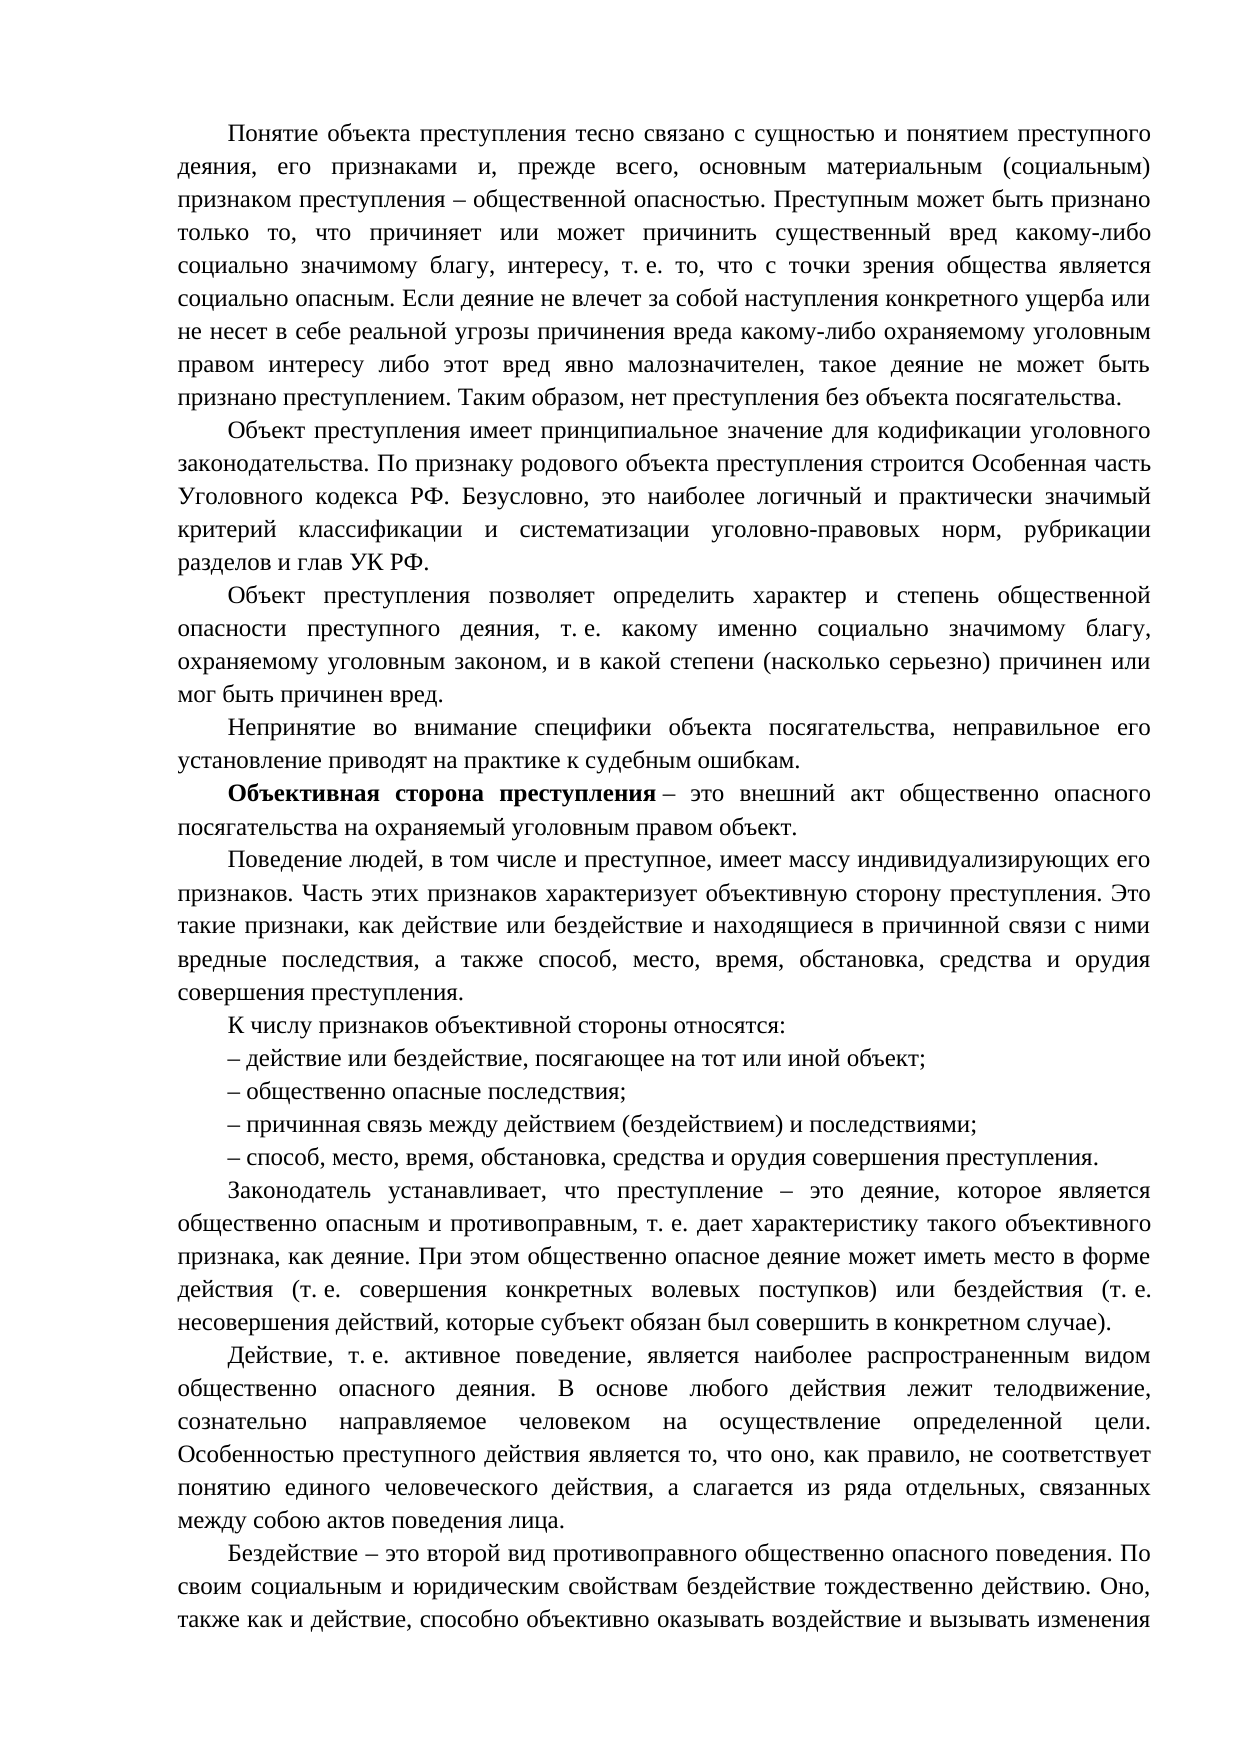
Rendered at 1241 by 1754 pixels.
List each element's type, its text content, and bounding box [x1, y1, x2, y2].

text К числу признаков объективной стороны относятся: [177, 1010, 1152, 1038]
text – действие или бездействие, посягающее на тот или иной объект; [177, 1043, 1152, 1071]
text – причинная связь между действием (бездействием) и последствиями; [177, 1109, 1152, 1137]
text Объект преступления позволяет определить характер и степень общественной опасности преступного деяния, т. е. какому именно социально значимому благу, охраняемому уголовным законом, и в какой степени (насколько серьезно) причинен или мог быть причинен вред. [177, 580, 1152, 708]
text Действие, т. е. активное поведение, является наиболее распространенным видом общественно опасного деяния. В основе любого действия лежит телодвижение, сознательно направляемое человеком на осуществление определенной цели. Особенностью преступного действия является то, что оно, как правило, не соответствует понятию единого человеческого действия, а слагается из ряда отдельных, связанных между собою актов поведения лица. [177, 1340, 1152, 1534]
text Непринятие во внимание специфики объекта посягательства, неправильное его установление приводят на практике к судебным ошибкам. [177, 712, 1152, 774]
text – способ, место, время, обстановка, средства и орудия совершения преступления. [177, 1142, 1152, 1171]
text – общественно опасные последствия; [177, 1076, 1152, 1104]
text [177, 1538, 1152, 1633]
text Понятие объекта преступления тесно связано с сущностью и понятием преступного деяния, его признаками и, прежде всего, основным материальным (социальным) признаком преступления – общественной опасностью. Преступным может быть признано только то, что причиняет или может причинить существенный вред какому-либо социально значимому благу, интересу, т. е. то, что с точки зрения общества является социально опасным. Если деяние не влечет за собой наступления конкретного ущерба или не несет в себе реальной угрозы причинения вреда какому-либо охраняемому уголовным правом интересу либо этот вред явно малозначителен, такое деяние не может быть признано преступлением. Таким образом, нет преступления без объекта посягательства. [177, 118, 1152, 411]
text Объект преступления имеет принципиальное значение для кодификации уголовного законодательства. По признаку родового объекта преступления строится Особенная часть Уголовного кодекса РФ. Безусловно, это наиболее логичный и практически значимый критерий классификации и систематизации уголовно-правовых норм, рубрикации разделов и глав УК РФ. [177, 415, 1152, 576]
text Законодатель устанавливает, что преступление – это деяние, которое является общественно опасным и противоправным, т. е. дает характеристику такого объективного признака, как деяние. При этом общественно опасное деяние может иметь место в форме действия (т. е. совершения конкретных волевых поступков) или бездействия (т. е. несовершения действий, которые субъект обязан был совершить в конкретном случае). [177, 1175, 1152, 1336]
text Объективная сторона преступления – это внешний акт общественно опасного посягательства на охраняемый уголовным правом объект. [177, 778, 1152, 840]
text Поведение людей, в том числе и преступное, имеет массу индивидуализирующих его признаков. Часть этих признаков характеризует объективную сторону преступления. Это такие признаки, как действие или бездействие и находящиеся в причинной связи с ними вредные последствия, а также способ, место, время, обстановка, средства и орудия совершения преступления. [177, 844, 1152, 1005]
